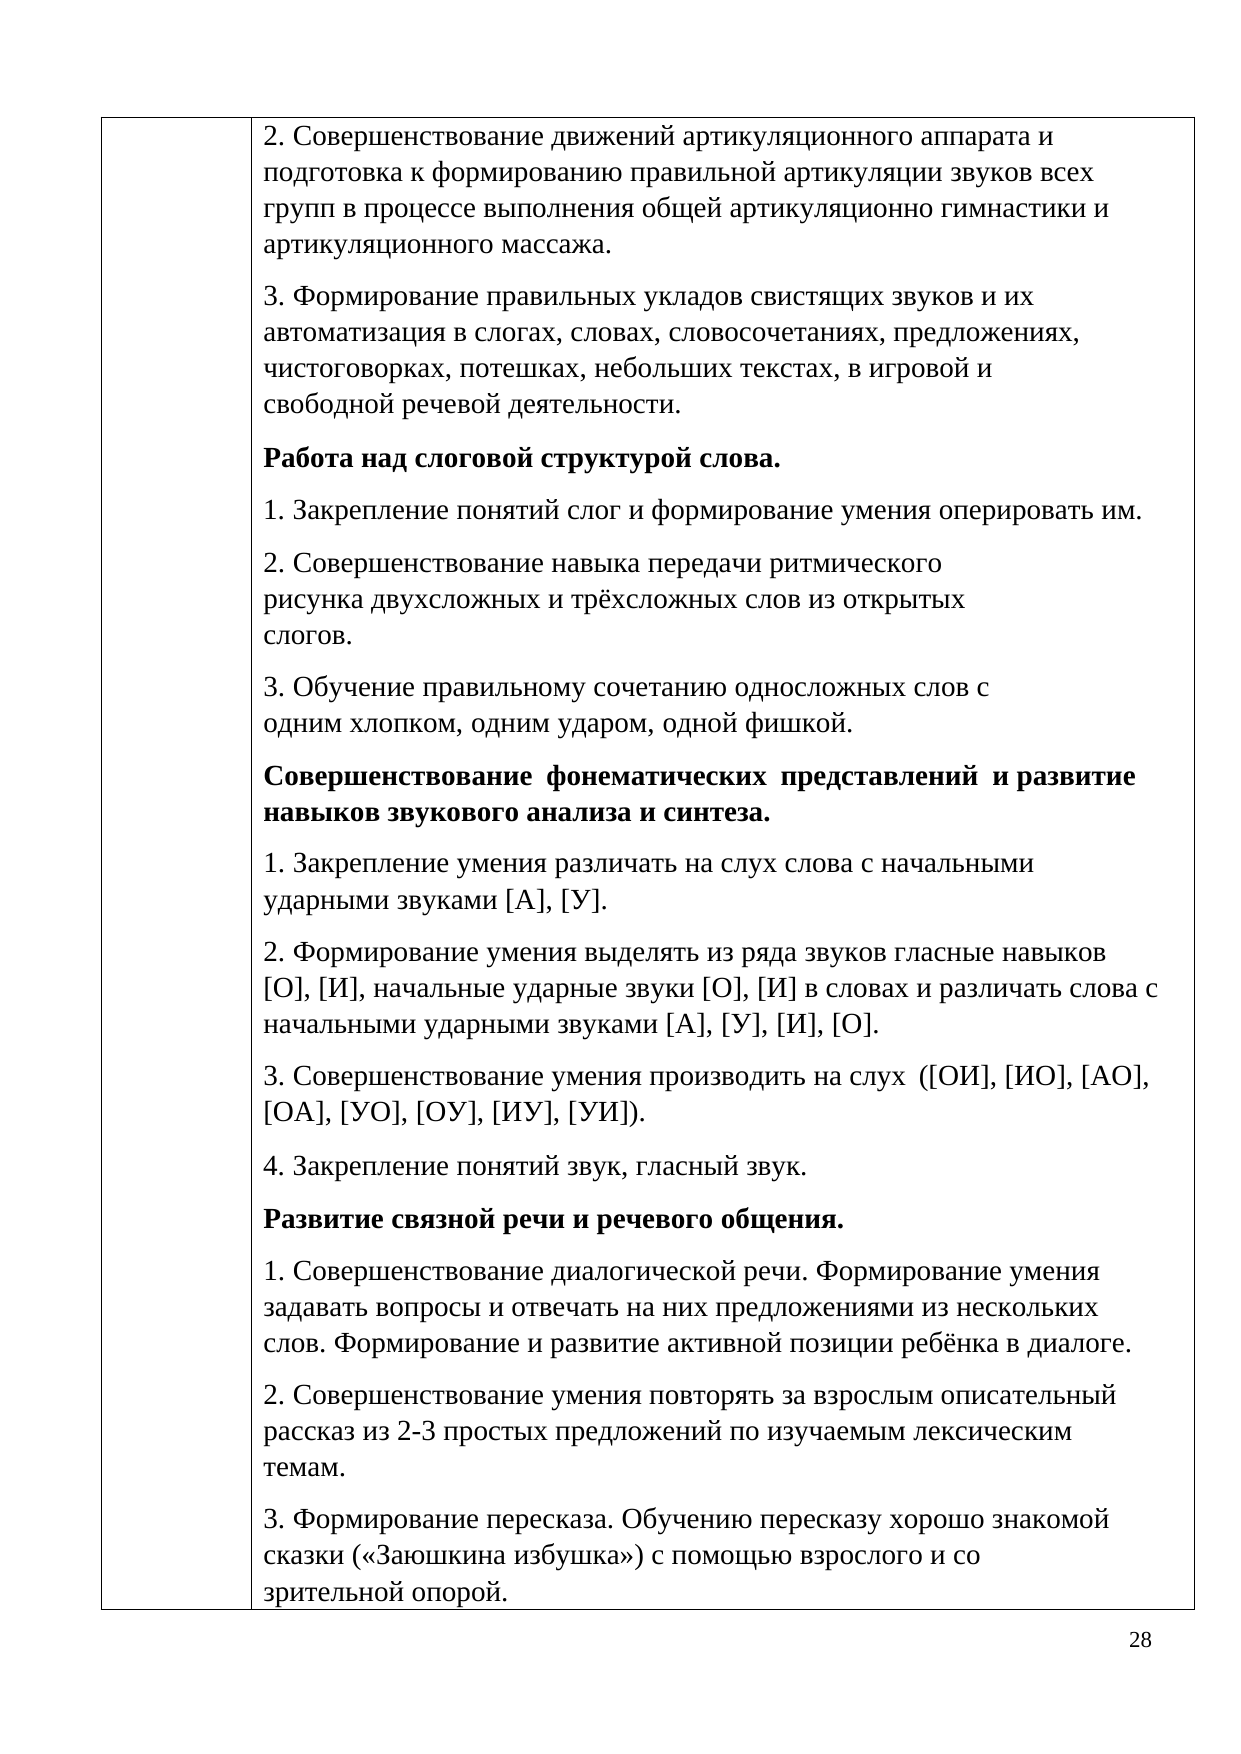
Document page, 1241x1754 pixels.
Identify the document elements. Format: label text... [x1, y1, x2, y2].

table_header Совершенствование движений артикуляционного аппарата и подготовка к формированию правильной артикуляции звуков всех групп в процессе выполнения общей артикуляционно гимнастики и артикуляционного массажа. Формирование правильных укладов свистящих звуков и их автоматизация в слогах, словах, словосочетаниях, предложениях, чистоговорках, потешках, небольших текстах, в игровой и свободной речевой деятельности. Работа над слоговой структурой слова. Закрепление понятий слог и формирование умения оперировать им. Совершенствование навыка передачи ритмического рисунка двухсложных и трёхсложных слов из открытых слогов. Обучение правильному сочетанию односложных слов с одним хлопком, одним ударом, одной фишкой. Совершенствование фонематических представлений и развитие навыков звукового анализа и синтеза. Закрепление умения различать на слух слова с начальными ударными звуками [А], [У]. Формирование умения выделять из ряда звуков гласные навыков [О], [И], начальные ударные звуки [О], [И] в словах и различать слова с начальными ударными звуками [А], [У], [И], [О]. Совершенствование умения производить на слух ([ОИ], [ИО], [АО], [ОА], [УО], [ОУ], [ИУ], [УИ]). Закрепление понятий звук, гласный звук. Развитие связной речи и речевого общения. Совершенствование диалогической речи. Формирование умения задавать вопросы и отвечать на них предложениями из нескольких слов. Формирование и развитие активной позиции ребёнка в диалоге. Совершенствование умения повторять за взрослым описательный рассказ из 2-3 простых предложений по изучаемым лексическим темам. Формирование пересказа. Обучению пересказу хорошо знакомой сказки («Заюшкина избушка») с помощью взрослого и со зрительной опорой. [252, 118, 1194, 1609]
table_header [102, 118, 251, 1609]
